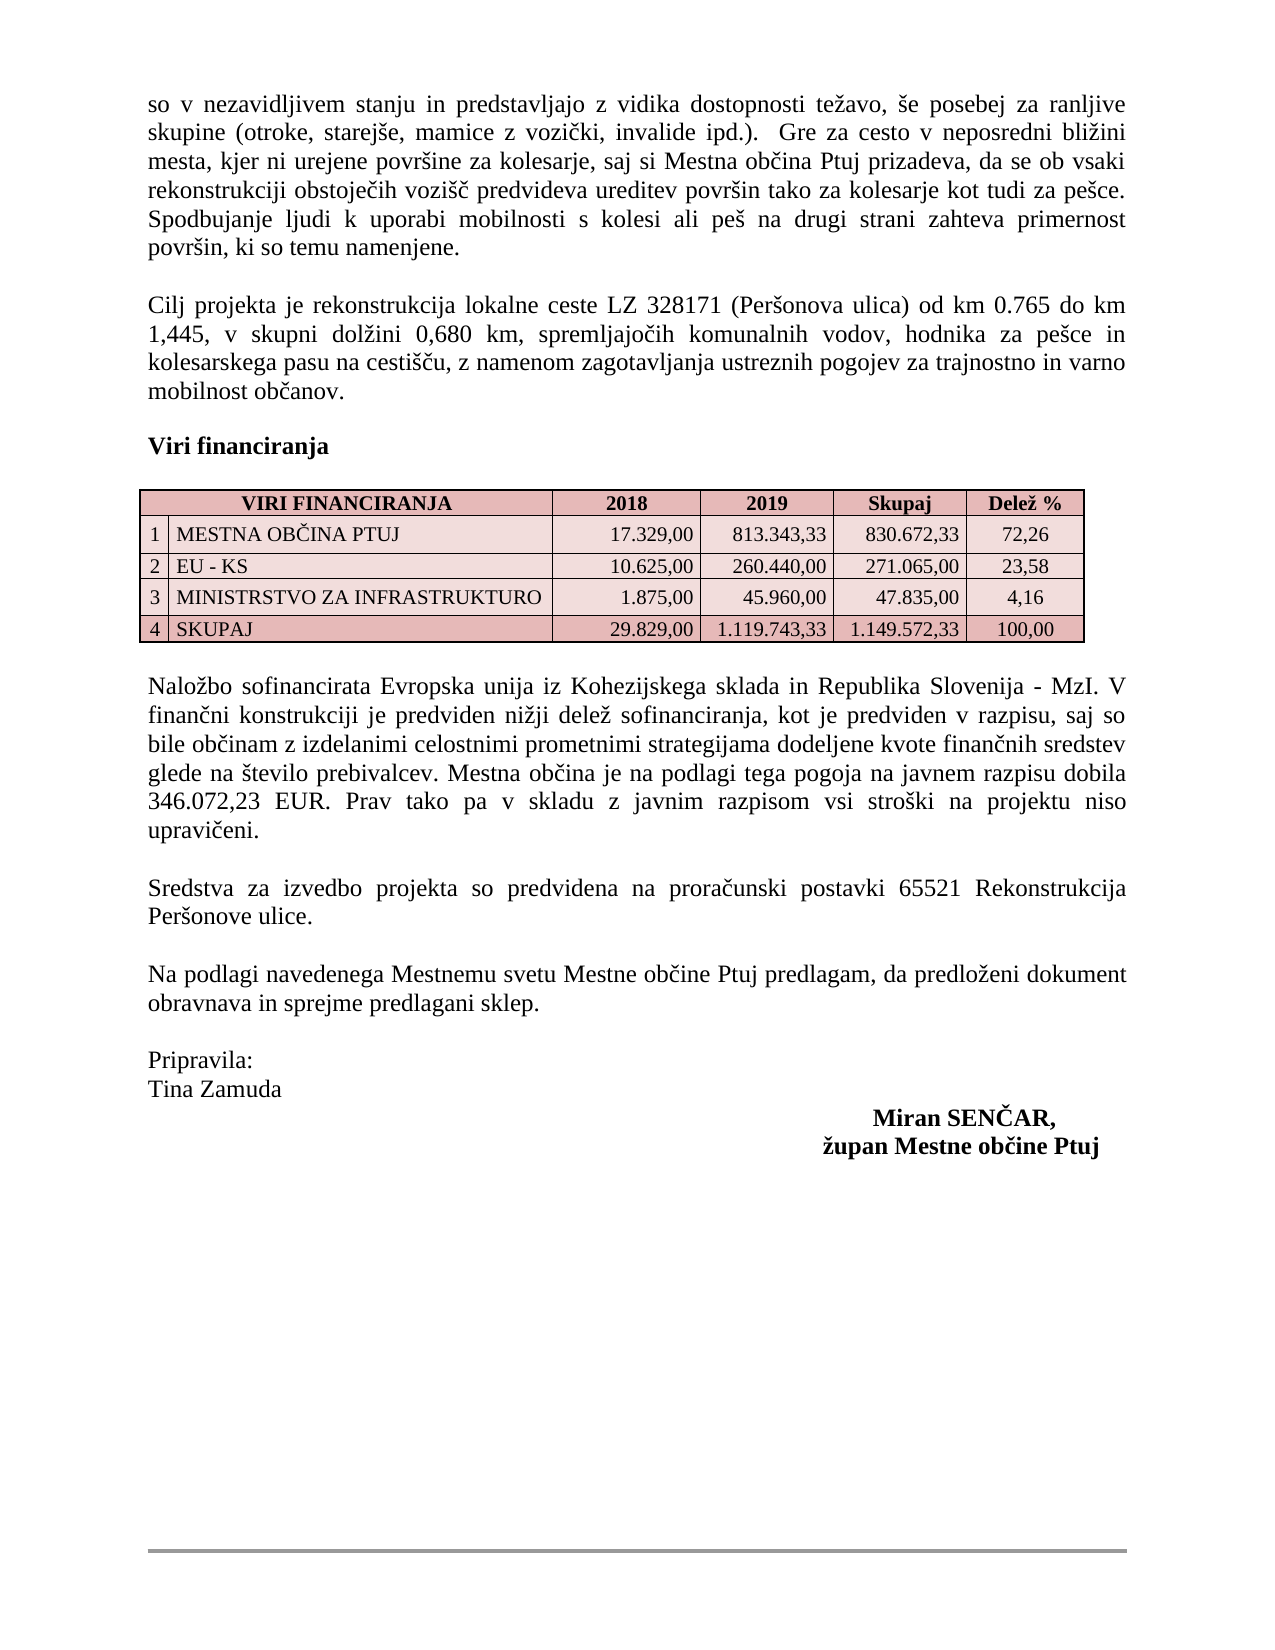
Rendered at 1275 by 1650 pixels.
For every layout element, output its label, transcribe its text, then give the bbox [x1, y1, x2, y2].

table_cell 3 [141, 579, 168, 615]
table_header VIRI FINANCIRANJA [141, 491, 552, 515]
table_cell 4 [141, 616, 168, 641]
text Na podlagi navedenega Mestnemu svetu Mestne občine Ptuj predlagam, da predloženi dokument obravnava in sprejme predlagani sklep. [148, 959, 1127, 1016]
text župan Mestne občine Ptuj [148, 1131, 1127, 1160]
text Tina Zamuda [148, 1074, 1127, 1103]
table_header Skupaj [834, 491, 966, 515]
table_cell 47.835,00 [834, 579, 966, 615]
table_cell 271.065,00 [834, 554, 966, 578]
table_cell 4,16 [967, 579, 1083, 615]
table_cell 10.625,00 [553, 554, 700, 578]
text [148, 89, 1127, 261]
table_cell 1 [141, 516, 168, 553]
table_cell SKUPAJ [169, 616, 552, 641]
table_header 2018 [553, 491, 700, 515]
text Pripravila: [148, 1045, 1127, 1074]
text Viri financiranja [148, 431, 1127, 460]
table_cell 260.440,00 [701, 554, 833, 578]
table_cell 830.672,33 [834, 516, 966, 553]
text Miran SENČAR, [148, 1103, 1127, 1131]
table_header 2019 [701, 491, 833, 515]
table_cell 17.329,00 [553, 516, 700, 553]
table_cell MESTNA OBČINA PTUJ [169, 516, 552, 553]
text Cilj projekta je rekonstrukcija lokalne ceste LZ 328171 (Peršonova ulica) od km 0.765 do km 1,445, v skupni dolžini 0,680 km, spremljajočih komunalnih vodov, hodnika za pešce in kolesarskega pasu na cestišču, z namenom zagotavljanja ustreznih pogojev za trajnostno in varno mobilnost občanov. [148, 290, 1127, 405]
table_cell 29.829,00 [553, 616, 700, 641]
table_cell 813.343,33 [701, 516, 833, 553]
table_cell 100,00 [967, 616, 1083, 641]
text Naložbo sofinancirata Evropska unija iz Kohezijskega sklada in Republika Slovenija - MzI. V finančni konstrukciji je predviden nižji delež sofinanciranja, kot je predviden v razpisu, saj so bile občinam z izdelanimi celostnimi prometnimi strategijama dodeljene kvote finančnih sredstev glede na število prebivalcev. Mestna občina je na podlagi tega pogoja na javnem razpisu dobila 346.072,23 EUR. Prav tako pa v skladu z javnim razpisom vsi stroški na projektu niso upravičeni. [148, 671, 1127, 844]
table_cell 1.875,00 [553, 579, 700, 615]
table_cell EU - KS [169, 554, 552, 578]
table_cell 1.119.743,33 [701, 616, 833, 641]
table_cell 72,26 [967, 516, 1083, 553]
text Sredstva za izvedbo projekta so predvidena na proračunski postavki 65521 Rekonstrukcija Peršonove ulice. [148, 873, 1127, 930]
table_cell 1.149.572,33 [834, 616, 966, 641]
table_cell 23,58 [967, 554, 1083, 578]
table_cell 2 [141, 554, 168, 578]
table_cell 45.960,00 [701, 579, 833, 615]
table_header Delež % [967, 491, 1083, 515]
table_cell MINISTRSTVO ZA INFRASTRUKTURO [169, 579, 552, 615]
